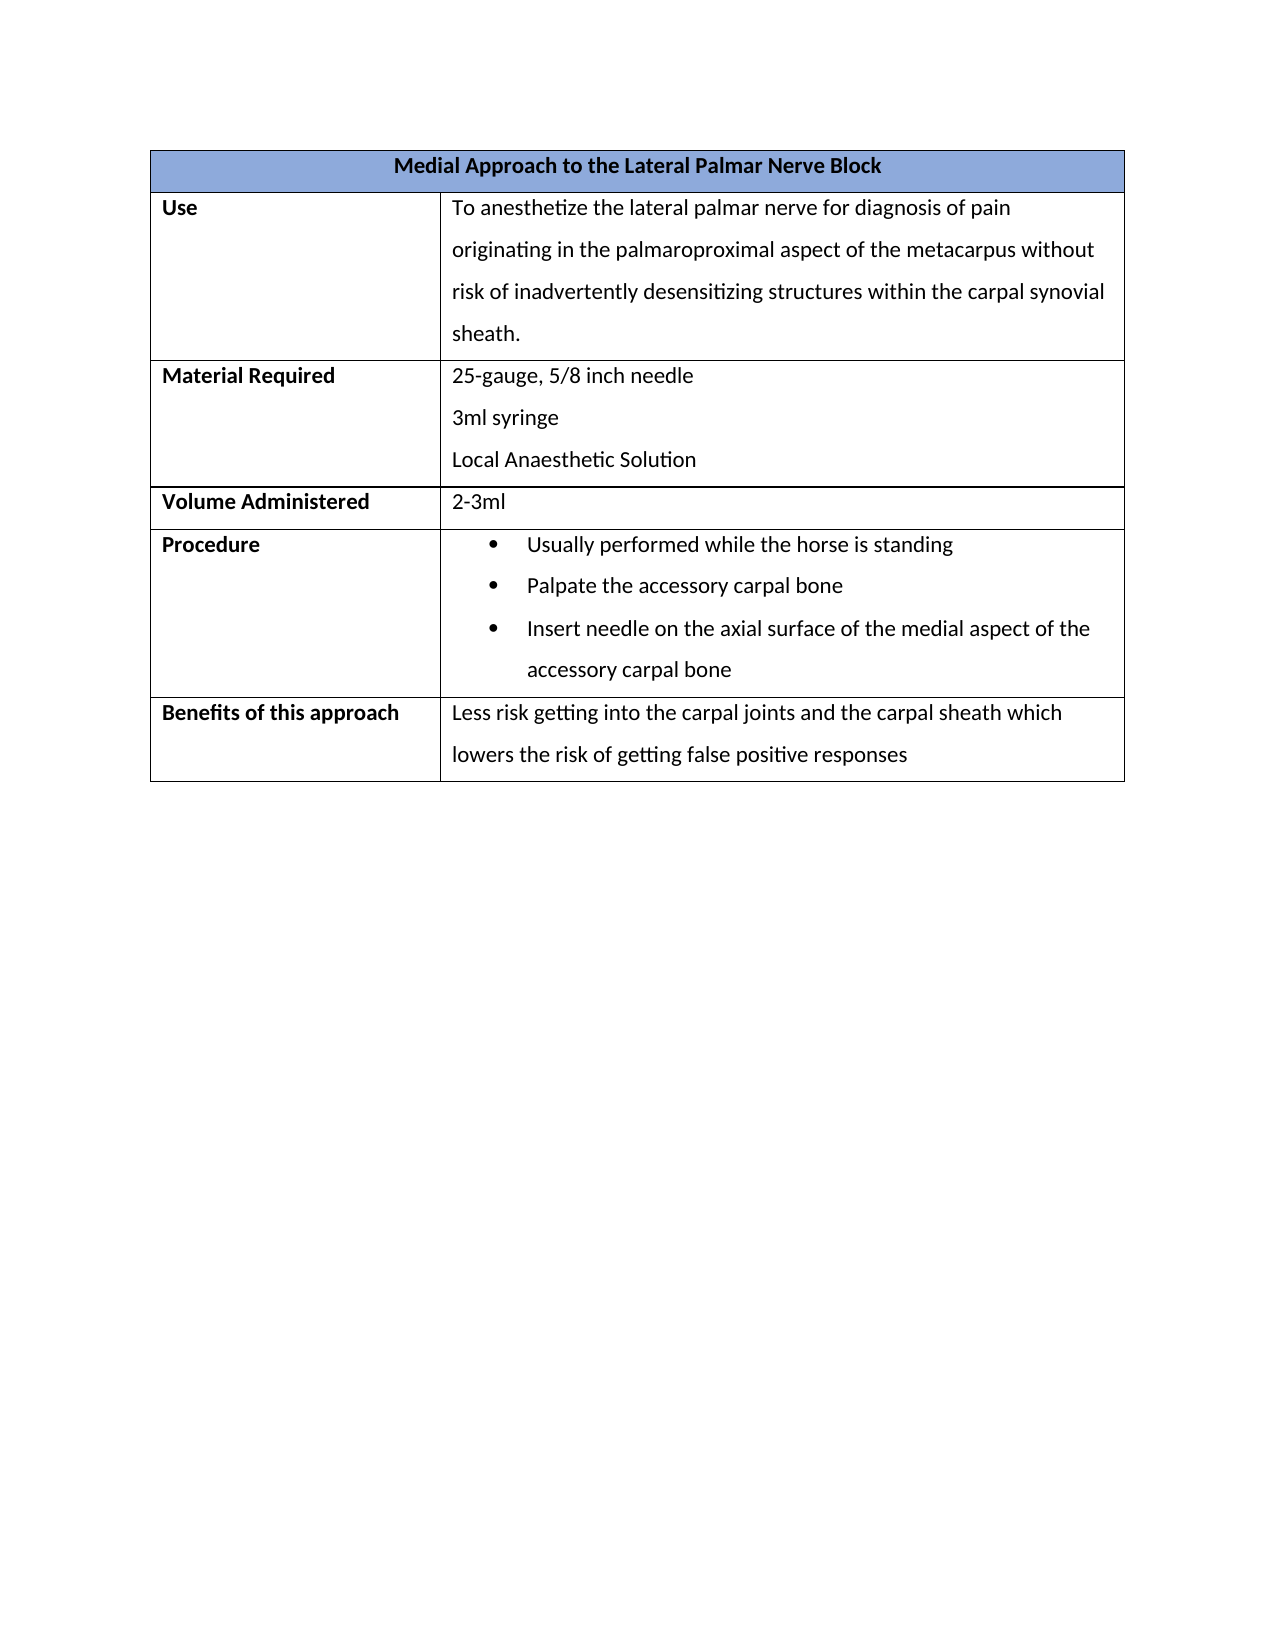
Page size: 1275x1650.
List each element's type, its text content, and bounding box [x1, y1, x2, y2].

table_cell Material Required [151, 361, 440, 486]
table_cell Procedure [151, 530, 440, 697]
table_cell Less risk getting into the carpal joints and the carpal sheath which lowers the risk of getting false positive responses [441, 698, 1124, 781]
table_cell 25-gauge, 5/8 inch needle 3ml syringe Local Anaesthetic Solution [441, 361, 1124, 486]
table_cell To anesthetize the lateral palmar nerve for diagnosis of pain originating in the palmaroproximal aspect of the metacarpus without risk of inadvertently desensitizing structures within the carpal synovial sheath. [441, 193, 1124, 360]
table_cell Volume Administered [151, 488, 440, 529]
table_cell 2-3ml [441, 488, 1124, 529]
table_cell Benefits of this approach [151, 698, 440, 781]
table_cell Use [151, 193, 440, 360]
table_cell Usually performed while the horse is standing Palpate the accessory carpal bone Insert needle on the axial surface of the medial aspect of the accessory carpal bone [441, 530, 1124, 697]
table_header Medial Approach to the Lateral Palmar Nerve Block [151, 151, 1124, 192]
